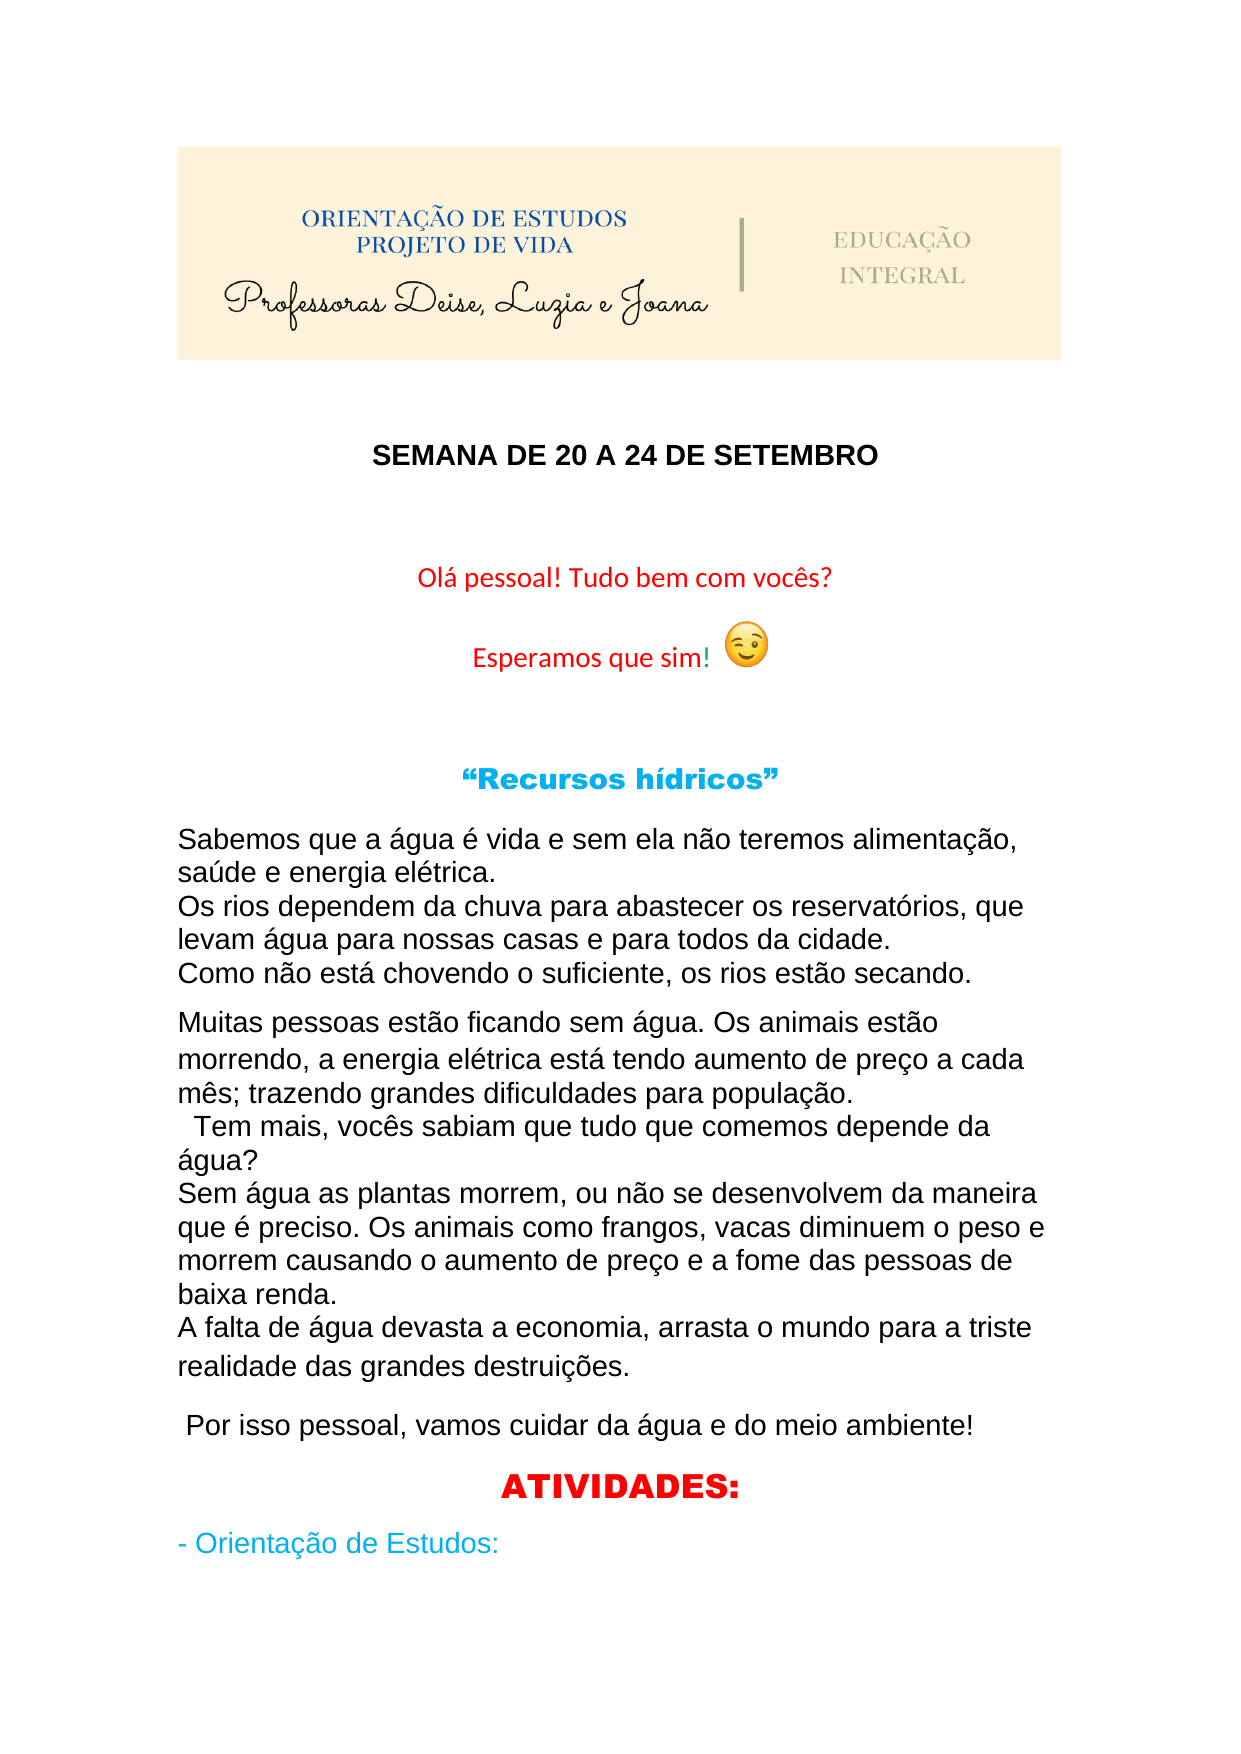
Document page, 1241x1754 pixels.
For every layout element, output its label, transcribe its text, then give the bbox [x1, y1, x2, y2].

picture [177, 147, 1062, 360]
text SEMANA DE 20 A 24 DE SETEMBRO [188, 438, 1063, 471]
text “Recursos hídricos” [177, 763, 1063, 796]
text A falta de água devasta a economia, arrasta o mundo para a triste realidade das grandes destruições. [177, 1310, 1063, 1382]
text Como não está chovendo o suficiente, os rios estão secando. Muitas pessoas estão ficando sem água. Os animais estão morrendo, a energia elétrica está tendo aumento de preço a cada mês; trazendo grandes dificuldades para população. [177, 956, 1063, 1109]
picture [724, 620, 769, 668]
text Tem mais, vocês sabiam que tudo que comemos depende da água? [177, 1109, 1063, 1176]
text Olá pessoal! Tudo bem com vocês? [188, 559, 1063, 595]
text Sem água as plantas morrem, ou não se desenvolvem da maneira que é preciso. Os animais como frangos, vacas diminuem o peso e morrem causando o aumento de preço e a fome das pessoas de baixa renda. [177, 1176, 1063, 1310]
text Sabemos que a água é vida e sem ela não teremos alimentação, saúde e energia elétrica. [177, 822, 1063, 889]
text - Orientação de Estudos: [177, 1526, 1063, 1560]
text Os rios dependem da chuva para abastecer os reservatórios, que levam água para nossas casas e para todos da cidade. [177, 889, 1063, 956]
text ATIVIDADES: [177, 1468, 1063, 1505]
text Por isso pessoal, vamos cuidar da água e do meio ambiente! [177, 1408, 1063, 1442]
text Esperamos que sim! [177, 621, 1063, 675]
